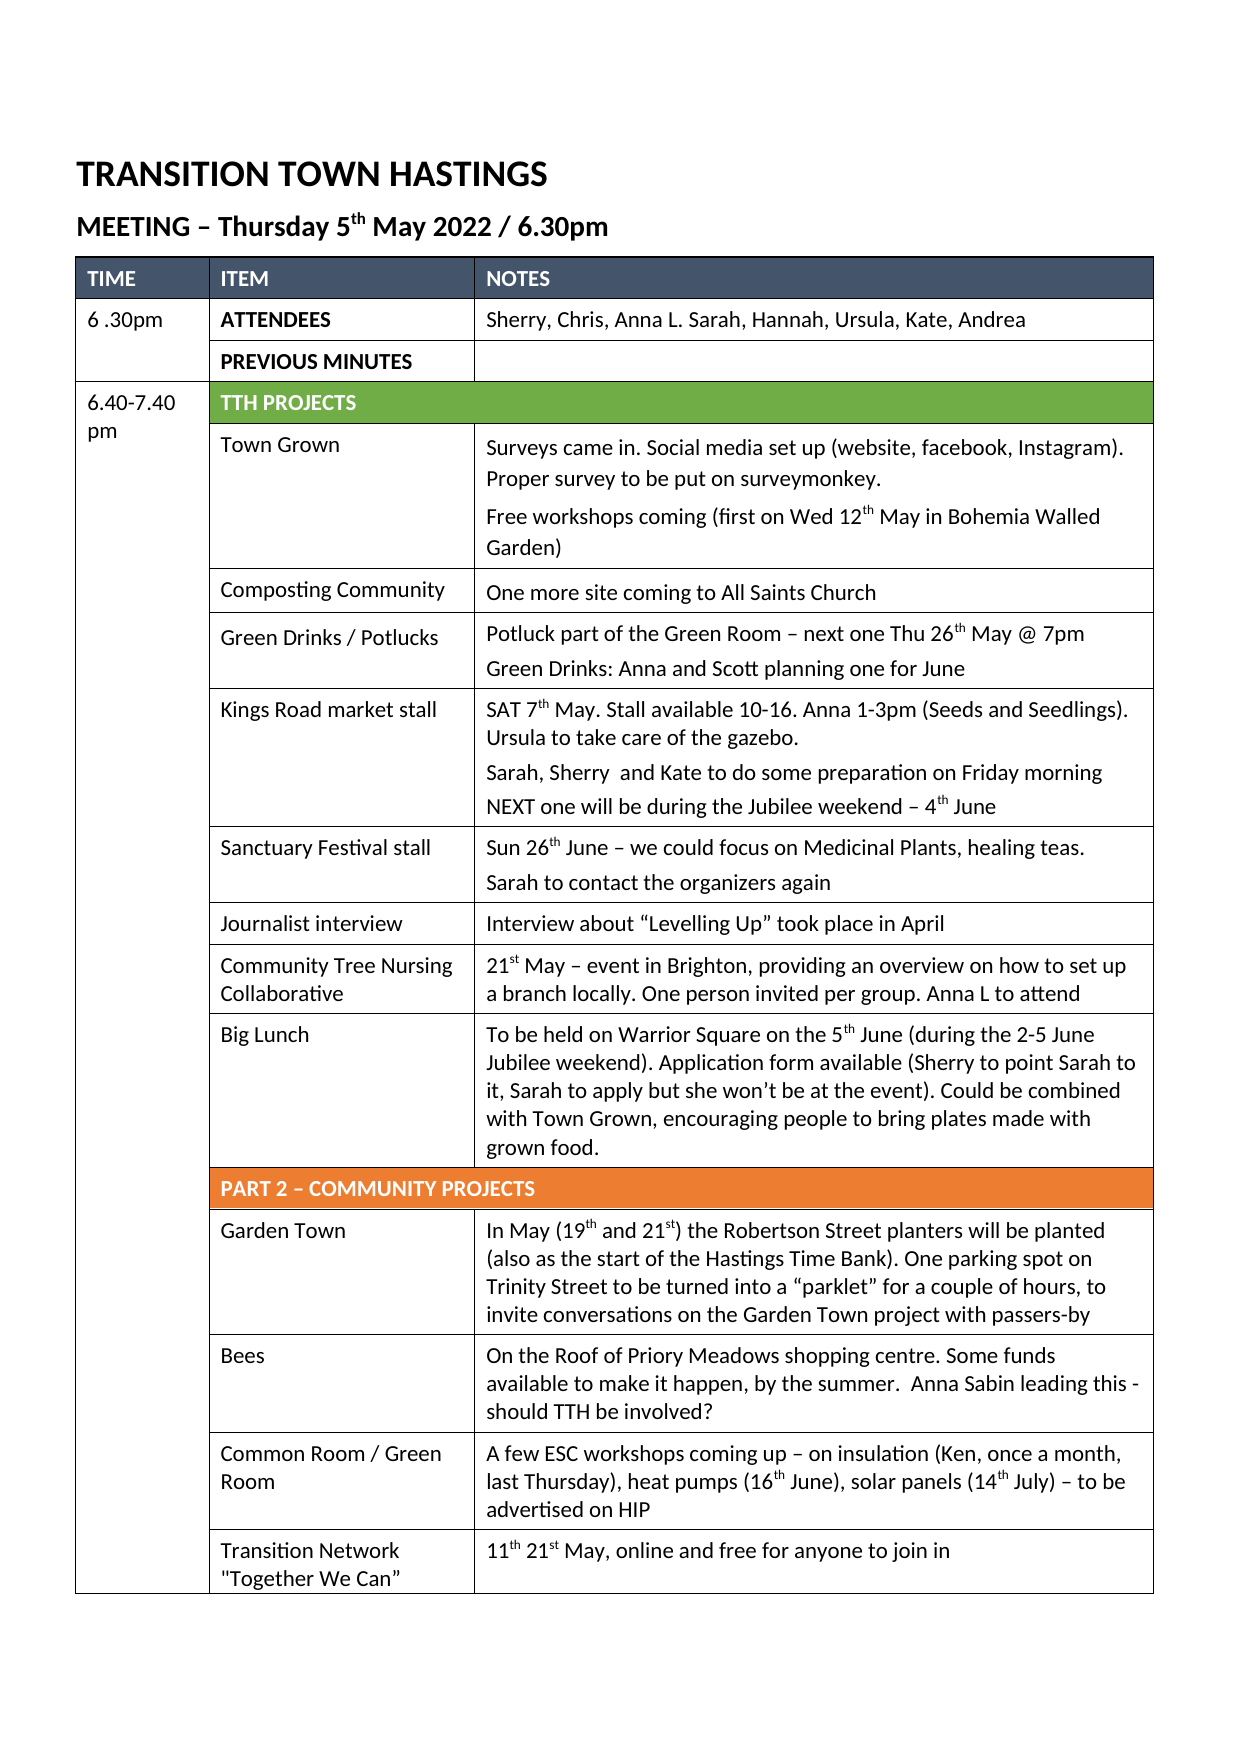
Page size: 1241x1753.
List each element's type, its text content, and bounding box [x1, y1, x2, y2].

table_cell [210, 1530, 474, 1593]
table_cell Community Tree Nursing Collaborative [210, 945, 474, 1013]
table_cell PART 2 – COMMUNITY PROJECTS [210, 1168, 1153, 1208]
text MEETING – Thursday 5th May 2022 / 6.30pm [76, 208, 1090, 244]
table_cell Big Lunch [210, 1014, 474, 1167]
table_cell Interview about “Levelling Up” took place in April [475, 903, 1153, 944]
table_cell Green Drinks / Potlucks [210, 613, 474, 688]
table_cell Bees [210, 1335, 474, 1432]
text TRANSITION TOWN HASTINGS [76, 150, 1090, 196]
table_cell Composting Community [210, 569, 474, 612]
table_cell PREVIOUS MINUTES [210, 341, 474, 381]
table_cell Sherry, Chris, Anna L. Sarah, Hannah, Ursula, Kate, Andrea [475, 299, 1153, 339]
table_cell 6 .30pm [76, 299, 209, 381]
table_header NOTES [475, 258, 1153, 298]
table_cell Journalist interview [210, 903, 474, 944]
table_cell Potluck part of the Green Room – next one Thu 26th May @ 7pm Green Drinks: Anna and Scott planning one for June [475, 613, 1153, 688]
table_cell ATTENDEES [210, 299, 474, 339]
table_cell 6.40-7.40 pm [76, 382, 209, 1593]
table_cell A few ESC workshops coming up – on insulation (Ken, once a month, last Thursday), heat pumps (16th June), solar panels (14th July) – to be advertised on HIP [475, 1433, 1153, 1529]
table_cell Sanctuary Festival stall [210, 827, 474, 902]
table_cell SAT 7th May. Stall available 10-16. Anna 1-3pm (Seeds and Seedlings). Ursula to take care of the gazebo. Sarah, Sherry and Kate to do some preparation on Friday morning NEXT one will be during the Jubilee weekend – 4th June [475, 689, 1153, 826]
table_cell One more site coming to All Saints Church [475, 569, 1153, 612]
table_cell [475, 341, 1153, 381]
table_cell Kings Road market stall [210, 689, 474, 826]
table_cell Surveys came in. Social media set up (website, facebook, Instagram). Proper survey to be put on surveymonkey. Free workshops coming (first on Wed 12th May in Bohemia Walled Garden) [475, 424, 1153, 567]
table_cell Common Room / Green Room [210, 1433, 474, 1529]
table_cell In May (19th and 21st) the Robertson Street planters will be planted (also as the start of the Hastings Time Bank). One parking spot on Trinity Street to be turned into a “parklet” for a couple of hours, to invite conversations on the Garden Town project with passers-by [475, 1210, 1153, 1334]
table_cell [475, 1530, 1153, 1593]
table_cell Garden Town [210, 1210, 474, 1334]
table_cell On the Roof of Priory Meadows shopping centre. Some funds available to make it happen, by the summer. Anna Sabin leading this - should TTH be involved? [475, 1335, 1153, 1432]
table_header TIME [76, 258, 209, 298]
table_cell 21st May – event in Brighton, providing an overview on how to set up a branch locally. One person invited per group. Anna L to attend [475, 945, 1153, 1013]
table_cell TTH PROJECTS [210, 382, 1153, 423]
table_cell Sun 26th June – we could focus on Medicinal Plants, healing teas. Sarah to contact the organizers again [475, 827, 1153, 902]
table_header ITEM [210, 258, 474, 298]
table_cell Town Grown [210, 424, 474, 567]
table_cell To be held on Warrior Square on the 5th June (during the 2-5 June Jubilee weekend). Application form available (Sherry to point Sarah to it, Sarah to apply but she won’t be at the event). Could be combined with Town Grown, encouraging people to bring plates made with grown food. [475, 1014, 1153, 1167]
